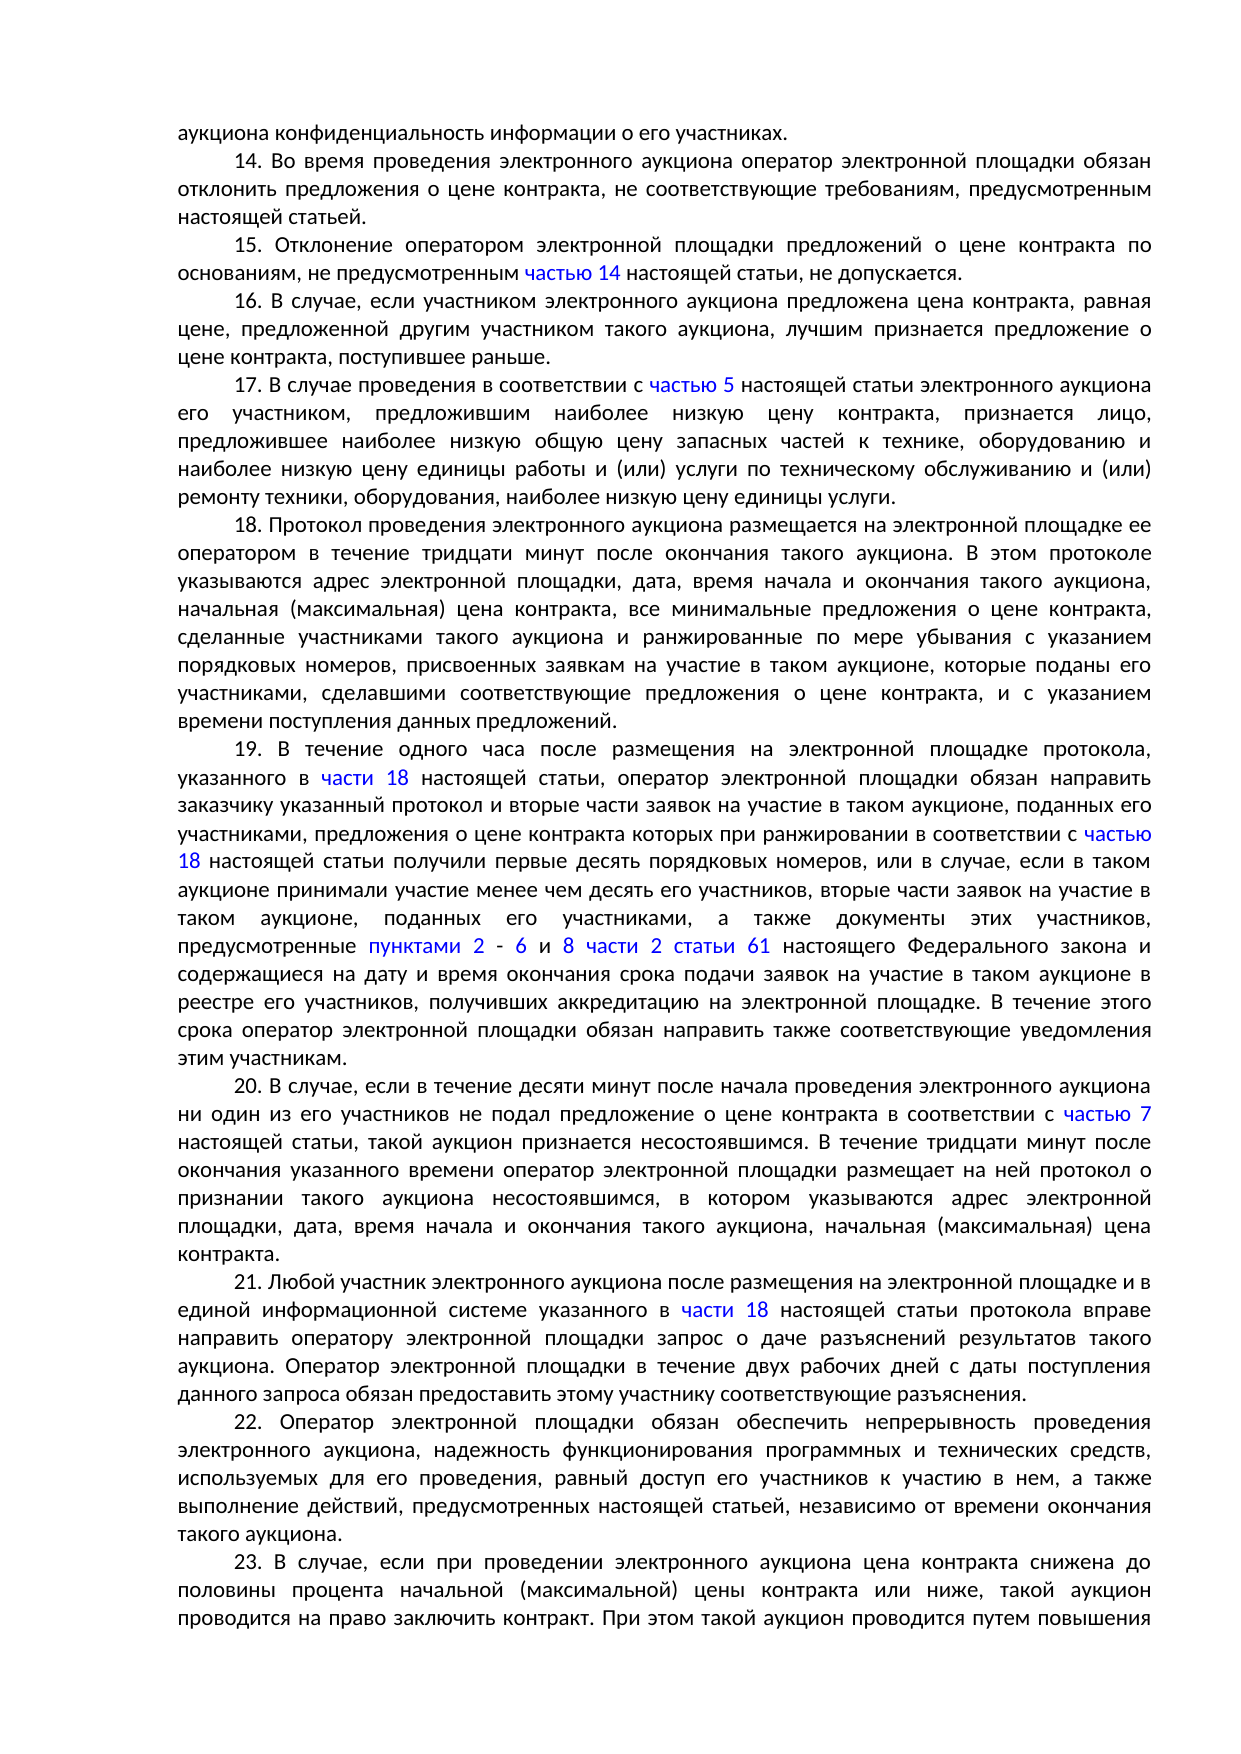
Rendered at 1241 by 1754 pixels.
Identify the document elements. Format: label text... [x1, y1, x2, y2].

text 18. Протокол проведения электронного аукциона размещается на электронной площадке ее оператором в течение тридцати минут после окончания такого аукциона. В этом протоколе указываются адрес электронной площадки, дата, время начала и окончания такого аукциона, начальная (максимальная) цена контракта, все минимальные предложения о цене контракта, сделанные участниками такого аукциона и ранжированные по мере убывания с указанием порядковых номеров, присвоенных заявкам на участие в таком аукционе, которые поданы его участниками, сделавшими соответствующие предложения о цене контракта, и с указанием времени поступления данных предложений. [177, 510, 1152, 734]
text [177, 1547, 1152, 1631]
text 22. Оператор электронной площадки обязан обеспечить непрерывность проведения электронного аукциона, надежность функционирования программных и технических средств, используемых для его проведения, равный доступ его участников к участию в нем, а также выполнение действий, предусмотренных настоящей статьей, независимо от времени окончания такого аукциона. [177, 1407, 1152, 1547]
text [177, 118, 1152, 146]
text 20. В случае, если в течение десяти минут после начала проведения электронного аукциона ни один из его участников не подал предложение о цене контракта в соответствии с частью 7 настоящей статьи, такой аукцион признается несостоявшимся. В течение тридцати минут после окончания указанного времени оператор электронной площадки размещает на ней протокол о признании такого аукциона несостоявшимся, в котором указываются адрес электронной площадки, дата, время начала и окончания такого аукциона, начальная (максимальная) цена контракта. [177, 1071, 1152, 1267]
text 14. Во время проведения электронного аукциона оператор электронной площадки обязан отклонить предложения о цене контракта, не соответствующие требованиям, предусмотренным настоящей статьей. [177, 146, 1152, 230]
text 15. Отклонение оператором электронной площадки предложений о цене контракта по основаниям, не предусмотренным частью 14 настоящей статьи, не допускается. [177, 230, 1152, 286]
text 21. Любой участник электронного аукциона после размещения на электронной площадке и в единой информационной системе указанного в части 18 настоящей статьи протокола вправе направить оператору электронной площадки запрос о даче разъяснений результатов такого аукциона. Оператор электронной площадки в течение двух рабочих дней с даты поступления данного запроса обязан предоставить этому участнику соответствующие разъяснения. [177, 1267, 1152, 1407]
text 16. В случае, если участником электронного аукциона предложена цена контракта, равная цене, предложенной другим участником такого аукциона, лучшим признается предложение о цене контракта, поступившее раньше. [177, 286, 1152, 370]
text 17. В случае проведения в соответствии с частью 5 настоящей статьи электронного аукциона его участником, предложившим наиболее низкую цену контракта, признается лицо, предложившее наиболее низкую общую цену запасных частей к технике, оборудованию и наиболее низкую цену единицы работы и (или) услуги по техническому обслуживанию и (или) ремонту техники, оборудования, наиболее низкую цену единицы услуги. [177, 370, 1152, 510]
text 19. В течение одного часа после размещения на электронной площадке протокола, указанного в части 18 настоящей статьи, оператор электронной площадки обязан направить заказчику указанный протокол и вторые части заявок на участие в таком аукционе, поданных его участниками, предложения о цене контракта которых при ранжировании в соответствии с частью 18 настоящей статьи получили первые десять порядковых номеров, или в случае, если в таком аукционе принимали участие менее чем десять его участников, вторые части заявок на участие в таком аукционе, поданных его участниками, а также документы этих участников, предусмотренные пунктами 2 - 6 и 8 части 2 статьи 61 настоящего Федерального закона и содержащиеся на дату и время окончания срока подачи заявок на участие в таком аукционе в реестре его участников, получивших аккредитацию на электронной площадке. В течение этого срока оператор электронной площадки обязан направить также соответствующие уведомления этим участникам. [177, 734, 1152, 1071]
